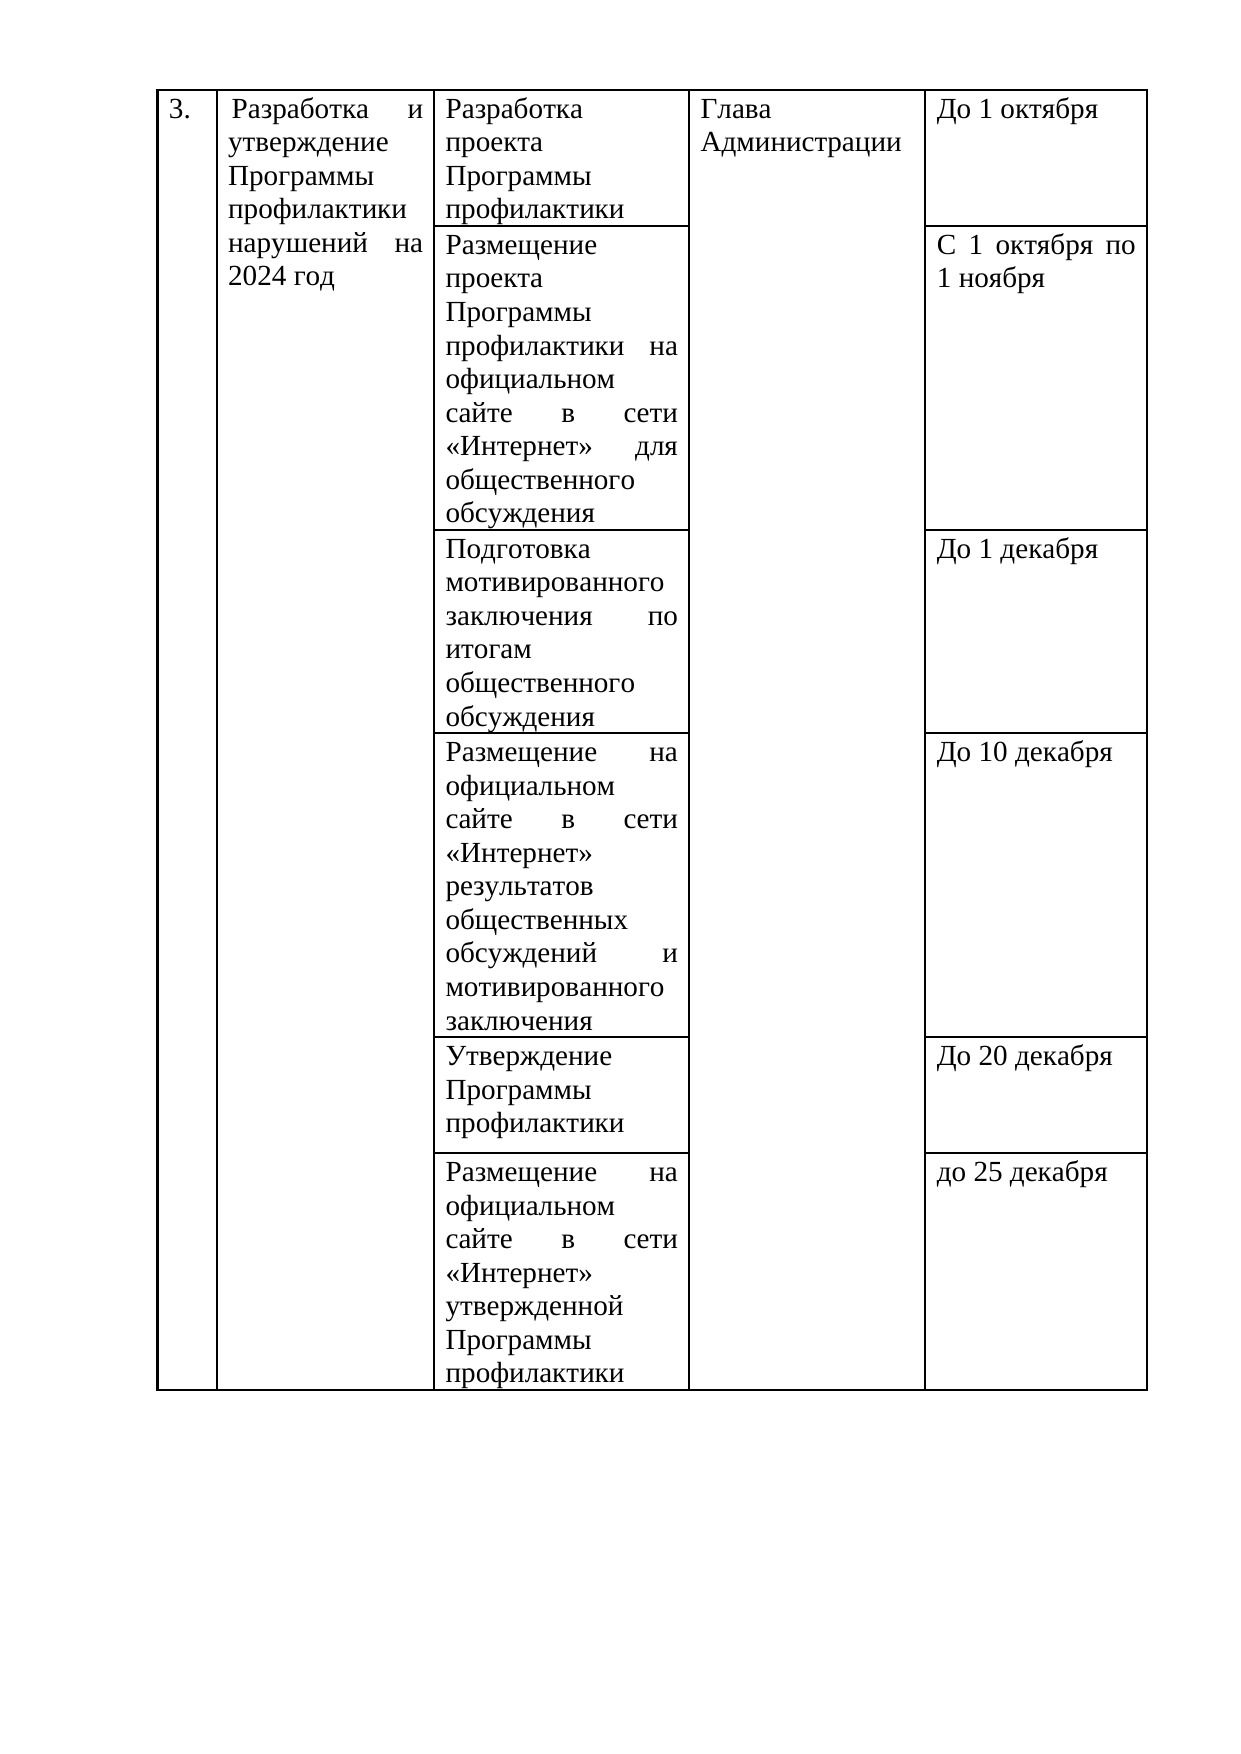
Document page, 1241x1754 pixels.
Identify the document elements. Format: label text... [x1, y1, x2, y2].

table_cell Глава Администрации [690, 91, 924, 1389]
table_cell Разработка и утверждение Программы профилактики нарушений на 2024 год [218, 91, 433, 1389]
table_cell Размещение на официальном сайте в сети «Интернет» результатов общественных обсуждений и мотивированного заключения [435, 734, 688, 1036]
table_cell Размещение проекта Программы профилактики на официальном сайте в сети «Интернет» для общественного обсуждения [435, 227, 688, 529]
table_cell Размещение на официальном сайте в сети «Интернет» утвержденной Программы профилактики [435, 1154, 688, 1389]
table_cell Подготовка мотивированного заключения по итогам общественного обсуждения [435, 531, 688, 732]
table_cell до 25 декабря [926, 1154, 1146, 1389]
table_cell До 10 декабря [926, 734, 1146, 1036]
table_cell До 1 октября [926, 91, 1146, 225]
table_cell До 1 декабря [926, 531, 1146, 732]
table_cell До 20 декабря [926, 1038, 1146, 1152]
table_cell Разработка проекта Программы профилактики [435, 91, 688, 225]
table_cell С 1 октября по 1 ноября [926, 227, 1146, 529]
table_cell 3. [159, 91, 216, 1389]
table_cell Утверждение Программы профилактики [435, 1038, 688, 1152]
